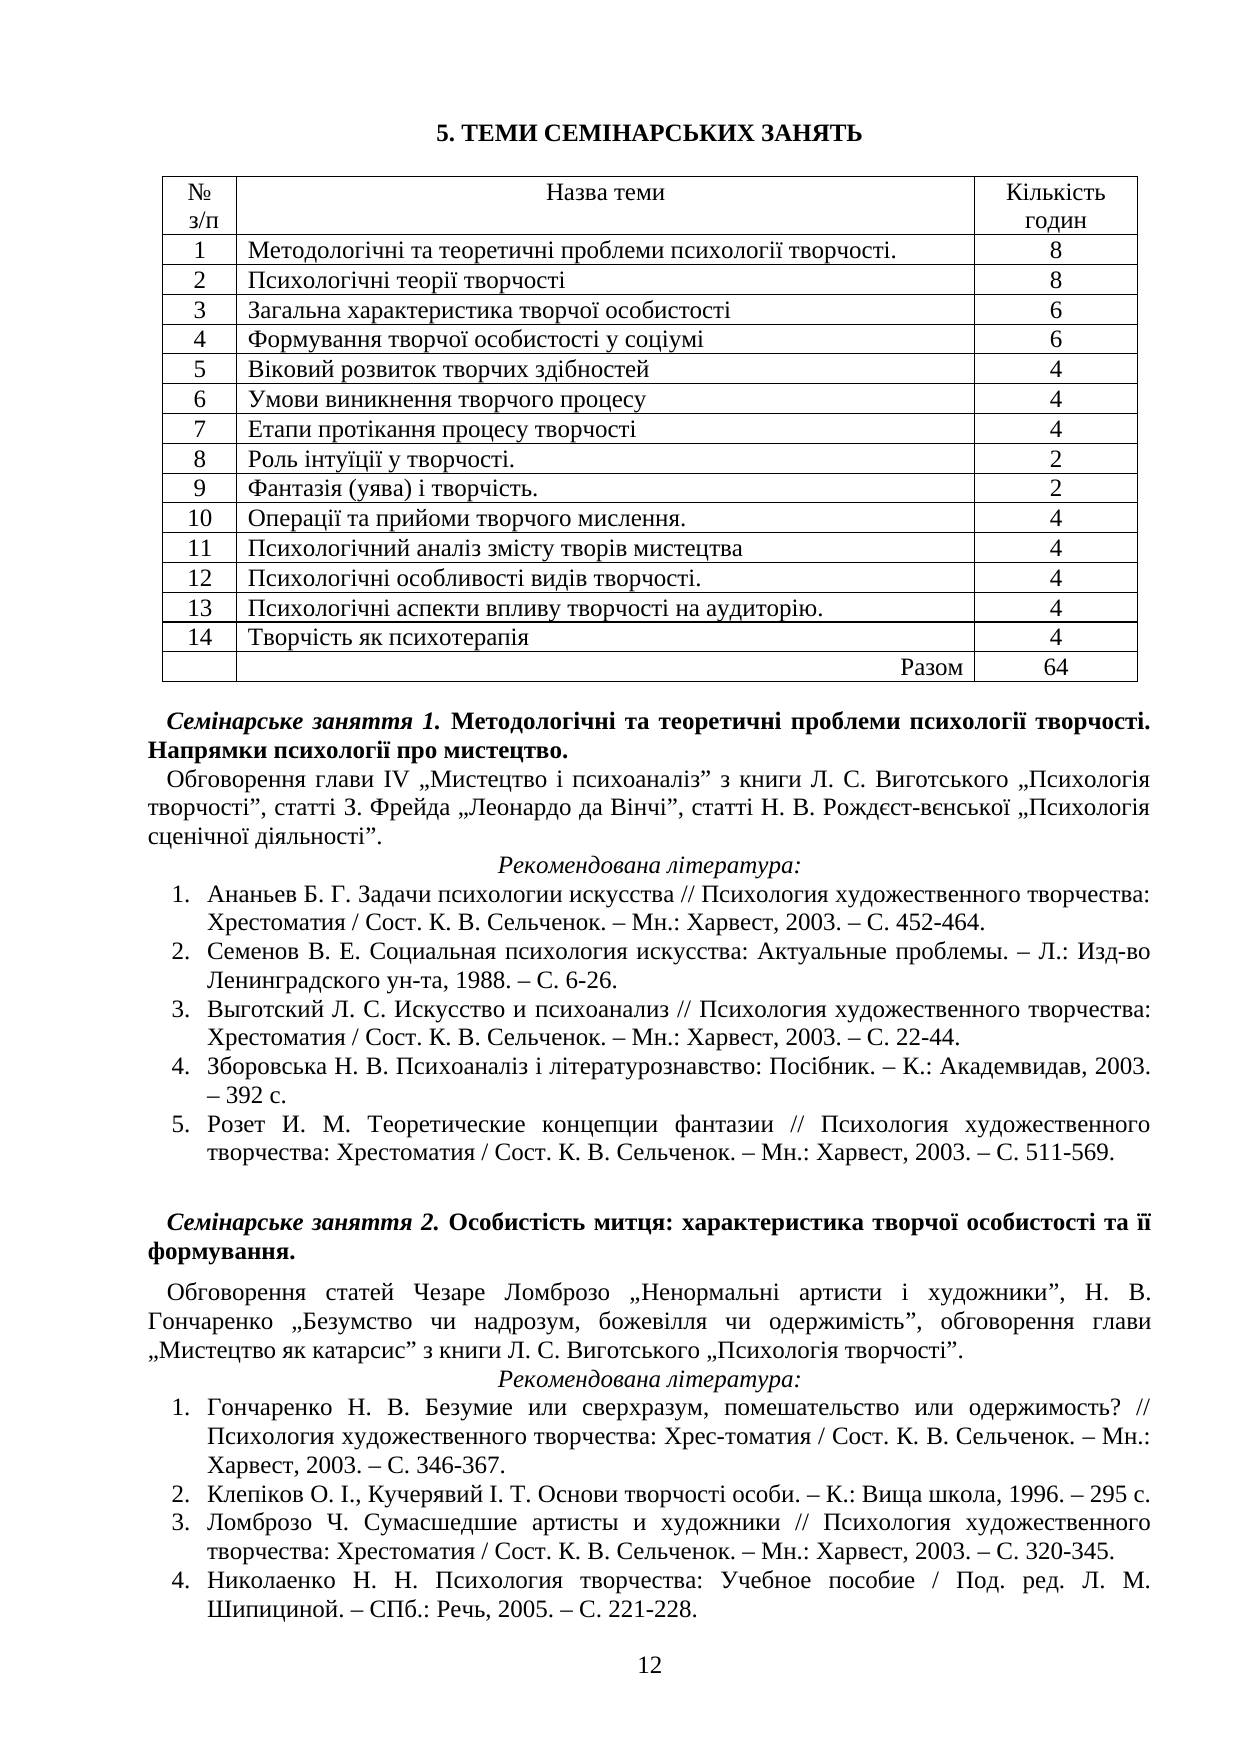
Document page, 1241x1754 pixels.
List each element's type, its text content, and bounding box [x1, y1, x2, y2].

table_cell 4 [975, 503, 1137, 532]
table_cell Формування творчої особистості у соціумі [237, 325, 974, 353]
table_cell Етапи протікання процесу творчості [237, 414, 974, 443]
list Зборовська Н. В. Психоаналіз і літературознавство: Посібник. – К.: Академвидав, 2003. – 392 с. [171, 1051, 1152, 1109]
table_cell 6 [975, 325, 1137, 353]
list Розет И. М. Теоретические концепции фантазии // Психология художественного творчества: Хрестоматия / Сост. К. В. Сельченок. – Мн.: Харвест, 2003. – С. 511-569. [171, 1109, 1152, 1166]
list Николаенко Н. Н. Психология творчества: Учебное пособие / Под. ред. Л. М. Шипициной. – СПб.: Речь, 2005. – С. 221-228. [171, 1565, 1152, 1622]
table_cell 8 [975, 265, 1137, 294]
table_header № з/п [163, 177, 236, 234]
table_cell Роль інтуїції у творчості. [237, 444, 974, 472]
table_cell Віковий розвиток творчих здібностей [237, 354, 974, 383]
text Рекомендована література: [148, 850, 1152, 879]
list Ананьев Б. Г. Задачи психологии искусства // Психология художественного творчества: Хрестоматия / Сост. К. В. Сельченок. – Мн.: Харвест, 2003. – С. 452-464. [171, 879, 1152, 936]
table_cell 8 [163, 444, 236, 472]
list Клепіков О. І., Кучерявий І. Т. Основи творчості особи. – К.: Вища школа, 1996. – 295 с. [171, 1479, 1152, 1507]
table_cell 4 [975, 533, 1137, 562]
list Семенов В. Е. Социальная психология искусства: Актуальные проблемы. – Л.: Изд-во Ленинградского ун-та, 1988. – С. 6-26. [171, 936, 1152, 994]
table_cell Умови виникнення творчого процесу [237, 384, 974, 413]
table_cell 64 [975, 652, 1137, 681]
text Обговорення глави IV „Мистецтво і психоаналіз” з книги Л. С. Виготського „Психологія творчості”, статті З. Фрейда „Леонардо да Вінчі”, статті Н. В. Рождєст-вєнської „Психологія сценічної діяльності”. [148, 764, 1152, 850]
table_cell Разом [237, 652, 974, 681]
table_cell 4 [163, 325, 236, 353]
table_cell 7 [163, 414, 236, 443]
table_cell 4 [975, 354, 1137, 383]
table_cell [163, 652, 236, 681]
table_cell 2 [163, 265, 236, 294]
text Рекомендована література: [148, 1364, 1152, 1392]
table_cell 11 [163, 533, 236, 562]
text 5. ТЕМИ СЕМІНАРСЬКИХ ЗАНЯТЬ [148, 118, 1152, 147]
table_cell Психологічні аспекти впливу творчості на аудиторію. [237, 593, 974, 621]
table_cell 2 [975, 474, 1137, 502]
table_cell 4 [975, 414, 1137, 443]
table_header Назва теми [237, 177, 974, 234]
table_cell 6 [163, 384, 236, 413]
table_cell 13 [163, 593, 236, 621]
text Семінарське заняття 2. Особистість митця: характеристика творчої особистості та її формування. [148, 1207, 1152, 1265]
table_header Кількість годин [975, 177, 1137, 234]
table_cell 12 [163, 563, 236, 592]
table_cell Загальна характеристика творчої особистості [237, 295, 974, 323]
table_cell 8 [975, 235, 1137, 264]
table_cell 6 [975, 295, 1137, 323]
table_cell 5 [163, 354, 236, 383]
list Ломброзо Ч. Сумасшедшие артисты и художники // Психология художественного творчества: Хрестоматия / Сост. К. В. Сельченок. – Мн.: Харвест, 2003. – С. 320-345. [171, 1507, 1152, 1565]
text Семінарське заняття 1. Методологічні та теоретичні проблеми психології творчості. Напрямки психології про мистецтво. [148, 706, 1152, 764]
table_cell Фантазія (уява) і творчість. [237, 474, 974, 502]
text Обговорення статей Чезаре Ломброзо „Ненормальні артисти і художники”, Н. В. Гончаренко „Безумство чи надрозум, божевілля чи одержимість”, обговорення глави „Мистецтво як катарсис” з книги Л. С. Виготського „Психологія творчості”. [148, 1277, 1152, 1364]
table_cell Психологічні теорії творчості [237, 265, 974, 294]
table_cell 1 [163, 235, 236, 264]
table_cell Творчість як психотерапія [237, 623, 974, 651]
table_cell Методологічні та теоретичні проблеми психології творчості. [237, 235, 974, 264]
table_cell Психологічні особливості видів творчості. [237, 563, 974, 592]
table_cell Операції та прийоми творчого мислення. [237, 503, 974, 532]
table_cell 2 [975, 444, 1137, 472]
table_cell 4 [975, 623, 1137, 651]
table_cell 10 [163, 503, 236, 532]
table_cell 9 [163, 474, 236, 502]
list Гончаренко Н. В. Безумие или сверхразум, помешательство или одержимость? // Психология художественного творчества: Хрес-томатия / Сост. К. В. Сельченок. – Мн.: Харвест, 2003. – С. 346-367. [171, 1392, 1152, 1479]
list Выготский Л. С. Искусство и психоанализ // Психология художественного творчества: Хрестоматия / Сост. К. В. Сельченок. – Мн.: Харвест, 2003. – С. 22-44. [171, 994, 1152, 1051]
table_cell 4 [975, 384, 1137, 413]
table_cell 4 [975, 563, 1137, 592]
table_cell 14 [163, 623, 236, 651]
table_cell 4 [975, 593, 1137, 621]
table_cell 3 [163, 295, 236, 323]
table_cell Психологічний аналіз змісту творів мистецтва [237, 533, 974, 562]
